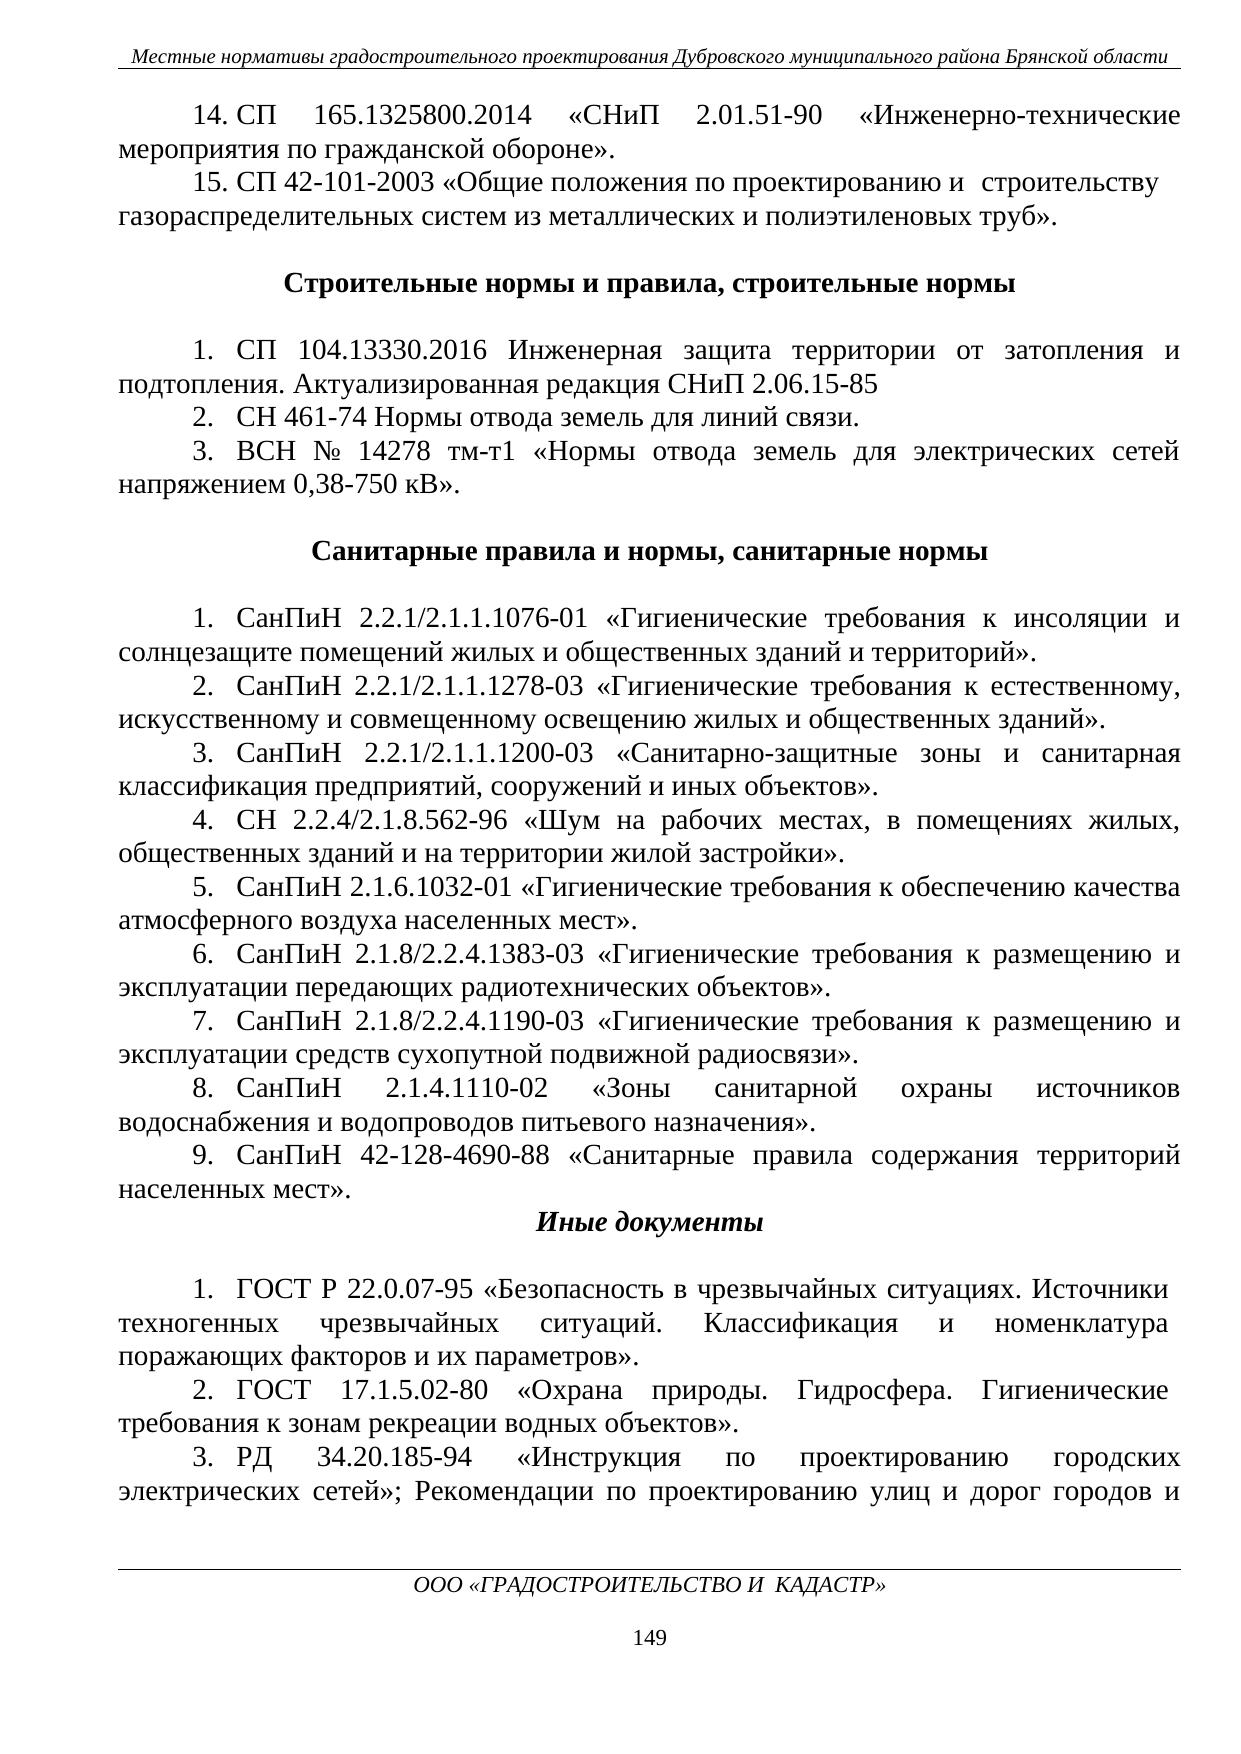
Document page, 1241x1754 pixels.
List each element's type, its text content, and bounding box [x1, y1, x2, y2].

list СанПиН 2.1.4.1110-02 «Зоны санитарной охраны источников водоснабжения и водопроводов питьевого назначения». [118, 1070, 1181, 1137]
list СанПиН 2.1.8/2.2.4.1190-03 «Гигиенические требования к размещению и эксплуатации средств сухопутной подвижной радиосвязи». [118, 1003, 1181, 1070]
list СанПиН 2.2.1/2.1.1.1278-03 «Гигиенические требования к естественному, искусственному и совмещенному освещению жилых и общественных зданий». [118, 668, 1181, 735]
list СП 165.1325800.2014 «СНиП 2.01.51-90 «Инженерно-технические мероприятия по гражданской обороне». [118, 97, 1181, 164]
list СанПиН 2.2.1/2.1.1.1076-01 «Гигиенические требования к инсоляции и солнцезащите помещений жилых и общественных зданий и территорий». [118, 601, 1181, 668]
list СН 461-74 Нормы отвода земель для линий связи. [118, 399, 1181, 433]
list СанПиН 2.1.6.1032-01 «Гигиенические требования к обеспечению качества атмосферного воздуха населенных мест». [118, 869, 1181, 936]
list СП 104.13330.2016 Инженерная защита территории от затопления и подтопления. Актуализированная редакция СНиП 2.06.15-85 [118, 332, 1181, 399]
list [118, 1439, 1181, 1506]
list СанПиН 2.1.8/2.2.4.1383-03 «Гигиенические требования к размещению и эксплуатации передающих радиотехнических объектов». [118, 936, 1181, 1003]
list СанПиН 2.2.1/2.1.1.1200-03 «Санитарно-защитные зоны и санитарная классификация предприятий, сооружений и иных объектов». [118, 735, 1181, 802]
text Иные документы [118, 1204, 1181, 1238]
text Строительные нормы и правила, строительные нормы [118, 265, 1181, 299]
list ГОСТ Р 22.0.07-95 «Безопасность в чрезвычайных ситуациях. Источники техногенных чрезвычайных ситуаций. Классификация и номенклатура поражающих факторов и их параметров». [118, 1271, 1169, 1372]
text Санитарные правила и нормы, санитарные нормы [118, 533, 1181, 567]
list СП 42-101-2003 «Общие положения по проектированию и строительству газораспределительных систем из металлических и полиэтиленовых труб». [118, 164, 1181, 232]
list ВСН № 14278 тм-т1 «Нормы отвода земель для электрических сетей напряжением 0,38-750 кВ». [118, 433, 1181, 500]
list СН 2.2.4/2.1.8.562-96 «Шум на рабочих местах, в помещениях жилых, общественных зданий и на территории жилой застройки». [118, 802, 1181, 869]
list ГОСТ 17.1.5.02-80 «Охрана природы. Гидросфера. Гигиенические требования к зонам рекреации водных объектов». [118, 1372, 1169, 1439]
list СанПиН 42-128-4690-88 «Санитарные правила содержания территорий населенных мест». [118, 1137, 1181, 1204]
